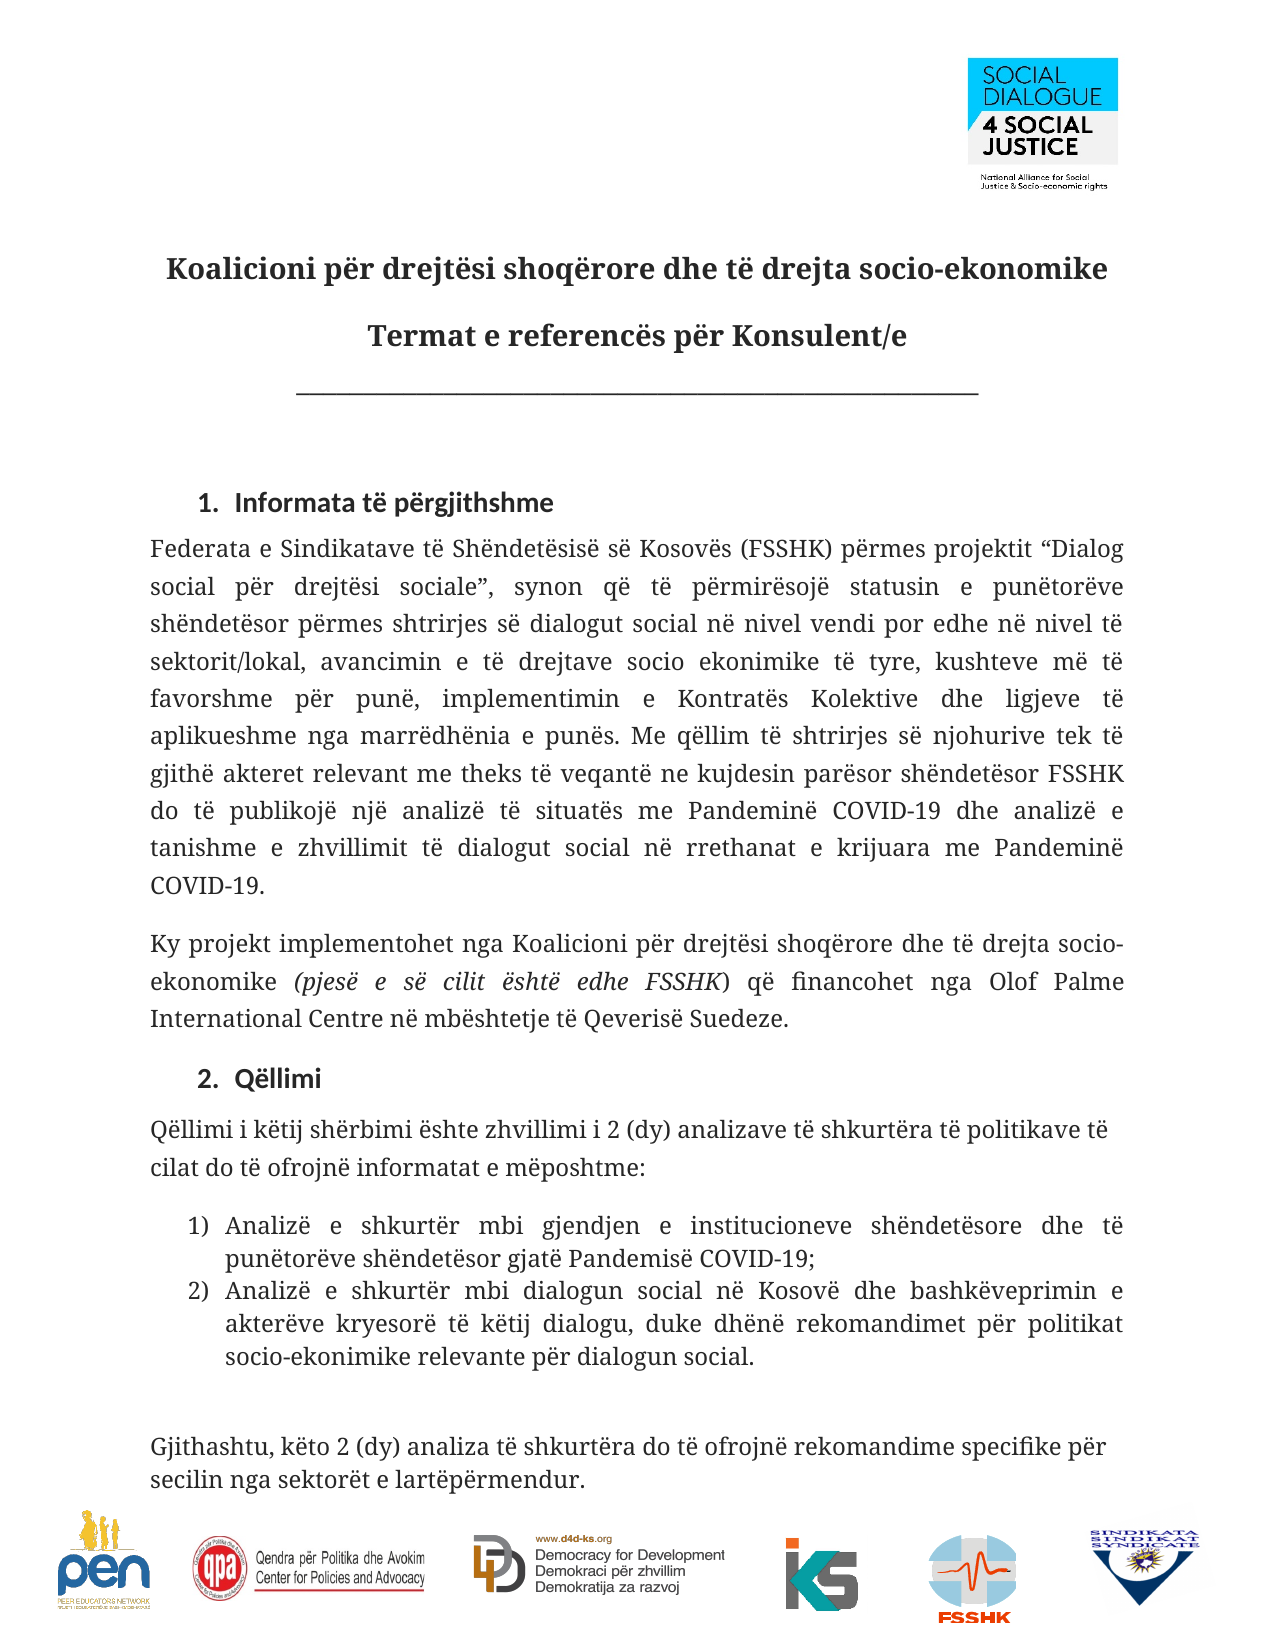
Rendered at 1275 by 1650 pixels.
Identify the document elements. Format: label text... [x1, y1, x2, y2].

text Termat e referencës për Konsulent/e [150, 315, 1125, 355]
list Analizë e shkurtër mbi gjendjen e institucioneve shëndetësore dhe të punëtorëve shëndetësor gjatë Pandemisë COVID-19; [187, 1209, 1125, 1274]
text ___________________________________________________ [150, 361, 1125, 400]
picture [473, 1535, 725, 1595]
list Analizë e shkurtër mbi dialogun social në Kosovë dhe bashkëveprimin e akterëve kryesorë të këtij dialogu, duke dhënë rekomandimet për politikat socio-ekonimike relevante për dialogun social. [187, 1274, 1125, 1372]
text Gjithashtu, këto 2 (dy) analiza të shkurtëra do të ofrojnë rekomandime specifike për secilin nga sektorët e lartëpërmendur. [150, 1430, 1125, 1495]
picture [928, 0, 1157, 223]
picture [192, 1536, 425, 1601]
picture [778, 1535, 868, 1614]
text Federata e Sindikatave të Shëndetësisë së Kosovës (FSSHK) përmes projektit “Dialog social për drejtësi sociale”, synon që të përmirësojë statusin e punëtorëve shëndetësor përmes shtrirjes së dialogut social në nivel vendi por edhe në nivel të sektorit/lokal, avancimin e të drejtave socio ekonimike të tyre, kushteve më të favorshme për punë, implementimin e Kontratës Kolektive dhe ligjeve të aplikueshme nga marrëdhënia e punës. Me qëllim të shtrirjes së njohurive tek të gjithë akteret relevant me theks të veqantë ne kujdesin parësor shëndetësor FSSHK do të publikojë një analizë të situatës me Pandeminë COVID-19 dhe analizë e tanishme e zhvillimit të dialogut social në rrethanat e krijuara me Pandeminë COVID-19. [150, 532, 1125, 901]
picture [57, 1510, 150, 1609]
subtitle Qëllimi [197, 1060, 1125, 1096]
text Ky projekt implementohet nga Koalicioni për drejtësi shoqërore dhe të drejta socio-ekonomike (pjesë e së cilit është edhe FSSHK) që financohet nga Olof Palme International Centre në mbështetje të Qeverisë Suedeze. [150, 927, 1125, 1034]
picture [1085, 1502, 1215, 1615]
subtitle Informata të përgjithshme [197, 484, 1125, 519]
text Qëllimi i këtij shërbimi ështe zhvillimi i 2 (dy) analizave të shkurtëra të politikave të cilat do të ofrojnë informatat e mëposhtme: [150, 1113, 1125, 1183]
text Koalicioni për drejtësi shoqërore dhe të drejta socio-ekonomike [150, 248, 1125, 288]
